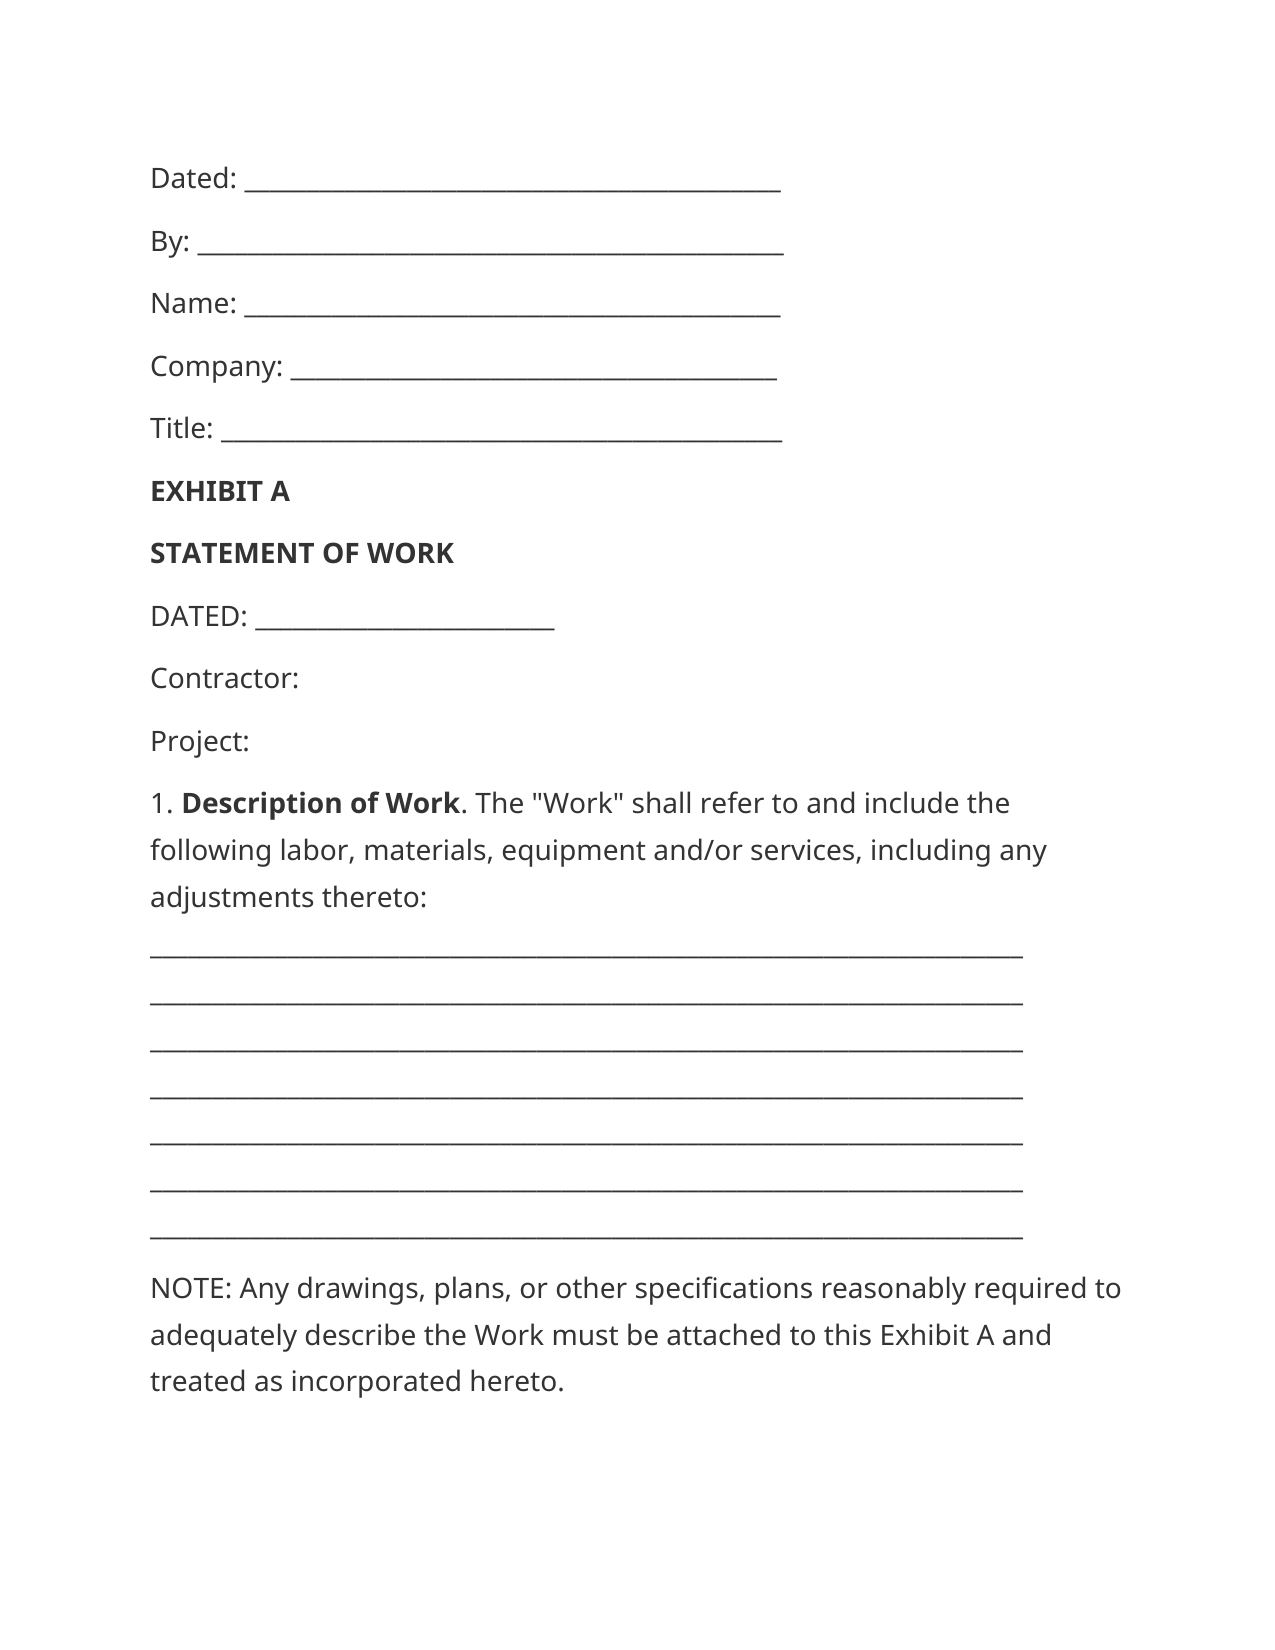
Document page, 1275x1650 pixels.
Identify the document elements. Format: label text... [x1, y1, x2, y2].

text Title: _____________________________________________ [150, 400, 1125, 447]
text EXHIBIT A [150, 462, 1125, 509]
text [150, 337, 1125, 384]
text STATEMENT OF WORK [150, 525, 1125, 572]
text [150, 275, 1125, 322]
text NOTE: Any drawings, plans, or other specifications reasonably required to adequately describe the Work must be attached to this Exhibit A and treated as incorporated hereto. [150, 1259, 1125, 1400]
text DATED: ________________________ [150, 587, 1125, 634]
text Project: [150, 712, 1125, 759]
text By: _______________________________________________ [150, 212, 1125, 259]
text Dated: ___________________________________________ [150, 150, 1125, 197]
text 1. Description of Work. The "Work" shall refer to and include the following labor, materials, equipment and/or services, including any adjustments thereto: ______________________________________________________________________ ______________________________________________________________________ ______________________________________________________________________ ______________________________________________________________________ ______________________________________________________________________ ______________________________________________________________________ ______________________________________________________________________ [150, 775, 1125, 1244]
text Contractor: [150, 650, 1125, 697]
